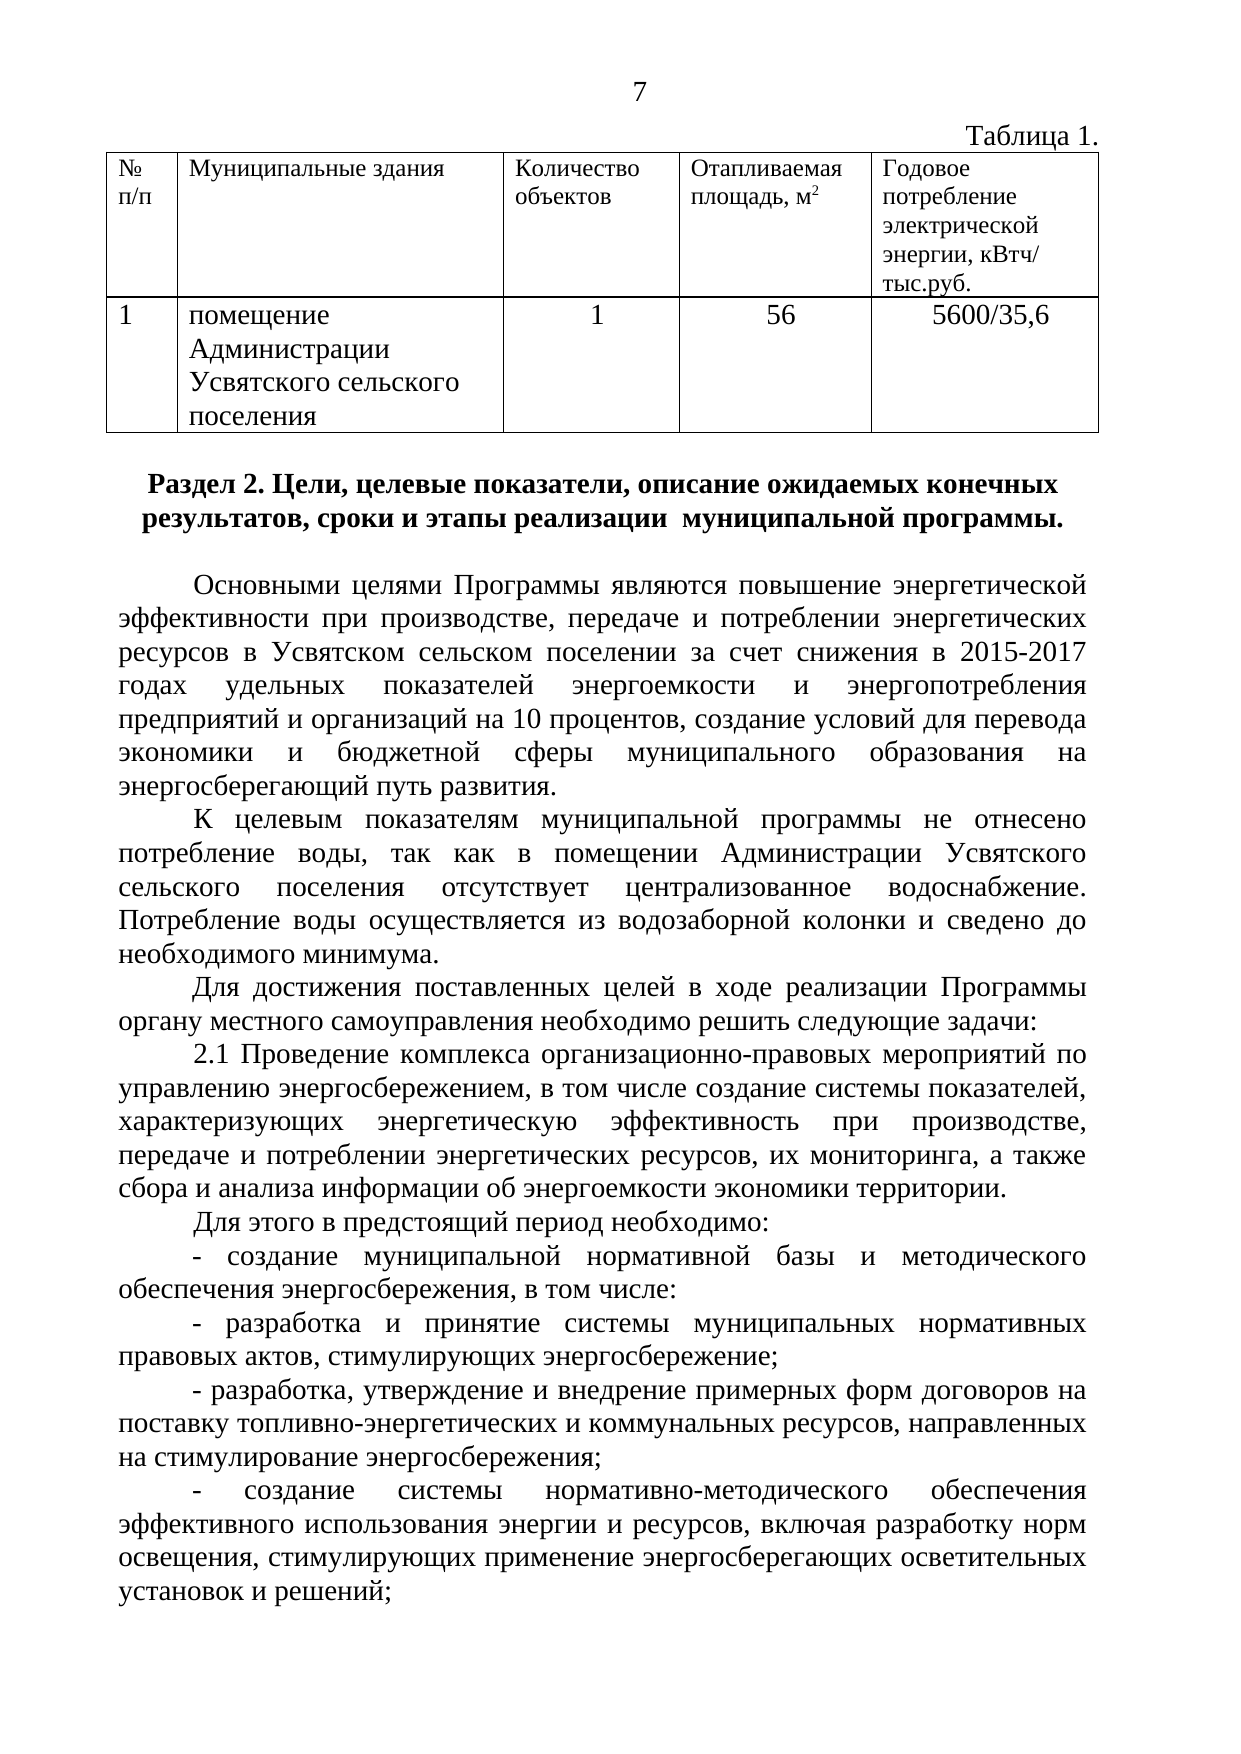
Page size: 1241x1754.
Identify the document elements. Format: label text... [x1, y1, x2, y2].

text - создание муниципальной нормативной базы и методического обеспечения энергосбережения, в том числе: [118, 1238, 1087, 1305]
table_header Количество объектов [504, 153, 679, 296]
table_cell помещение Администрации Усвятского сельского поселения [178, 298, 503, 432]
text К целевым показателям муниципальной программы не отнесено потребление воды, так как в помещении Администрации Усвятского сельского поселения отсутствует централизованное водоснабжение. Потребление воды осуществляется из водозаборной колонки и сведено до необходимого минимума. [118, 802, 1087, 969]
text Раздел 2. Цели, целевые показатели, описание ожидаемых конечных результатов, сроки и этапы реализации муниципальной программы. [118, 466, 1087, 533]
table_cell 1 [504, 298, 679, 432]
table_cell 5600/35,6 [872, 298, 1098, 432]
table_header Муниципальные здания [178, 153, 503, 296]
text - разработка и принятие системы муниципальных нормативных правовых актов, стимулирующих энергосбережение; [118, 1305, 1087, 1372]
text 2.1 Проведение комплекса организационно-правовых мероприятий по управлению энергосбережением, в том числе создание системы показателей, характеризующих энергетическую эффективность при производстве, передаче и потреблении энергетических ресурсов, их мониторинга, а также сбора и анализа информации об энергоемкости экономики территории. [118, 1036, 1087, 1204]
table_cell 1 [107, 298, 177, 432]
text Для этого в предстоящий период необходимо: [118, 1204, 1087, 1238]
text Для достижения поставленных целей в ходе реализации Программы органу местного самоуправления необходимо решить следующие задачи: [118, 969, 1087, 1036]
table_header № п/п [107, 153, 177, 296]
text Таблица 1. [118, 118, 1099, 152]
table_header Годовое потребление электрической энергии, кВтч/ тыс.руб. [872, 153, 1098, 296]
table_header Отапливаемая площадь, м2 [680, 153, 871, 296]
table_cell 56 [680, 298, 871, 432]
text - создание системы нормативно-методического обеспечения эффективного использования энергии и ресурсов, включая разработку норм освещения, стимулирующих применение энергосберегающих осветительных установок и решений; [118, 1472, 1087, 1607]
text Основными целями Программы являются повышение энергетической эффективности при производстве, передаче и потреблении энергетических ресурсов в Усвятском сельском поселении за счет снижения в 2015-2017 годах удельных показателей энергоемкости и энергопотребления предприятий и организаций на 10 процентов, создание условий для перевода экономики и бюджетной сферы муниципального образования на энергосберегающий путь развития. [118, 567, 1087, 802]
text - разработка, утверждение и внедрение примерных форм договоров на поставку топливно-энергетических и коммунальных ресурсов, направленных на стимулирование энергосбережения; [118, 1372, 1087, 1472]
